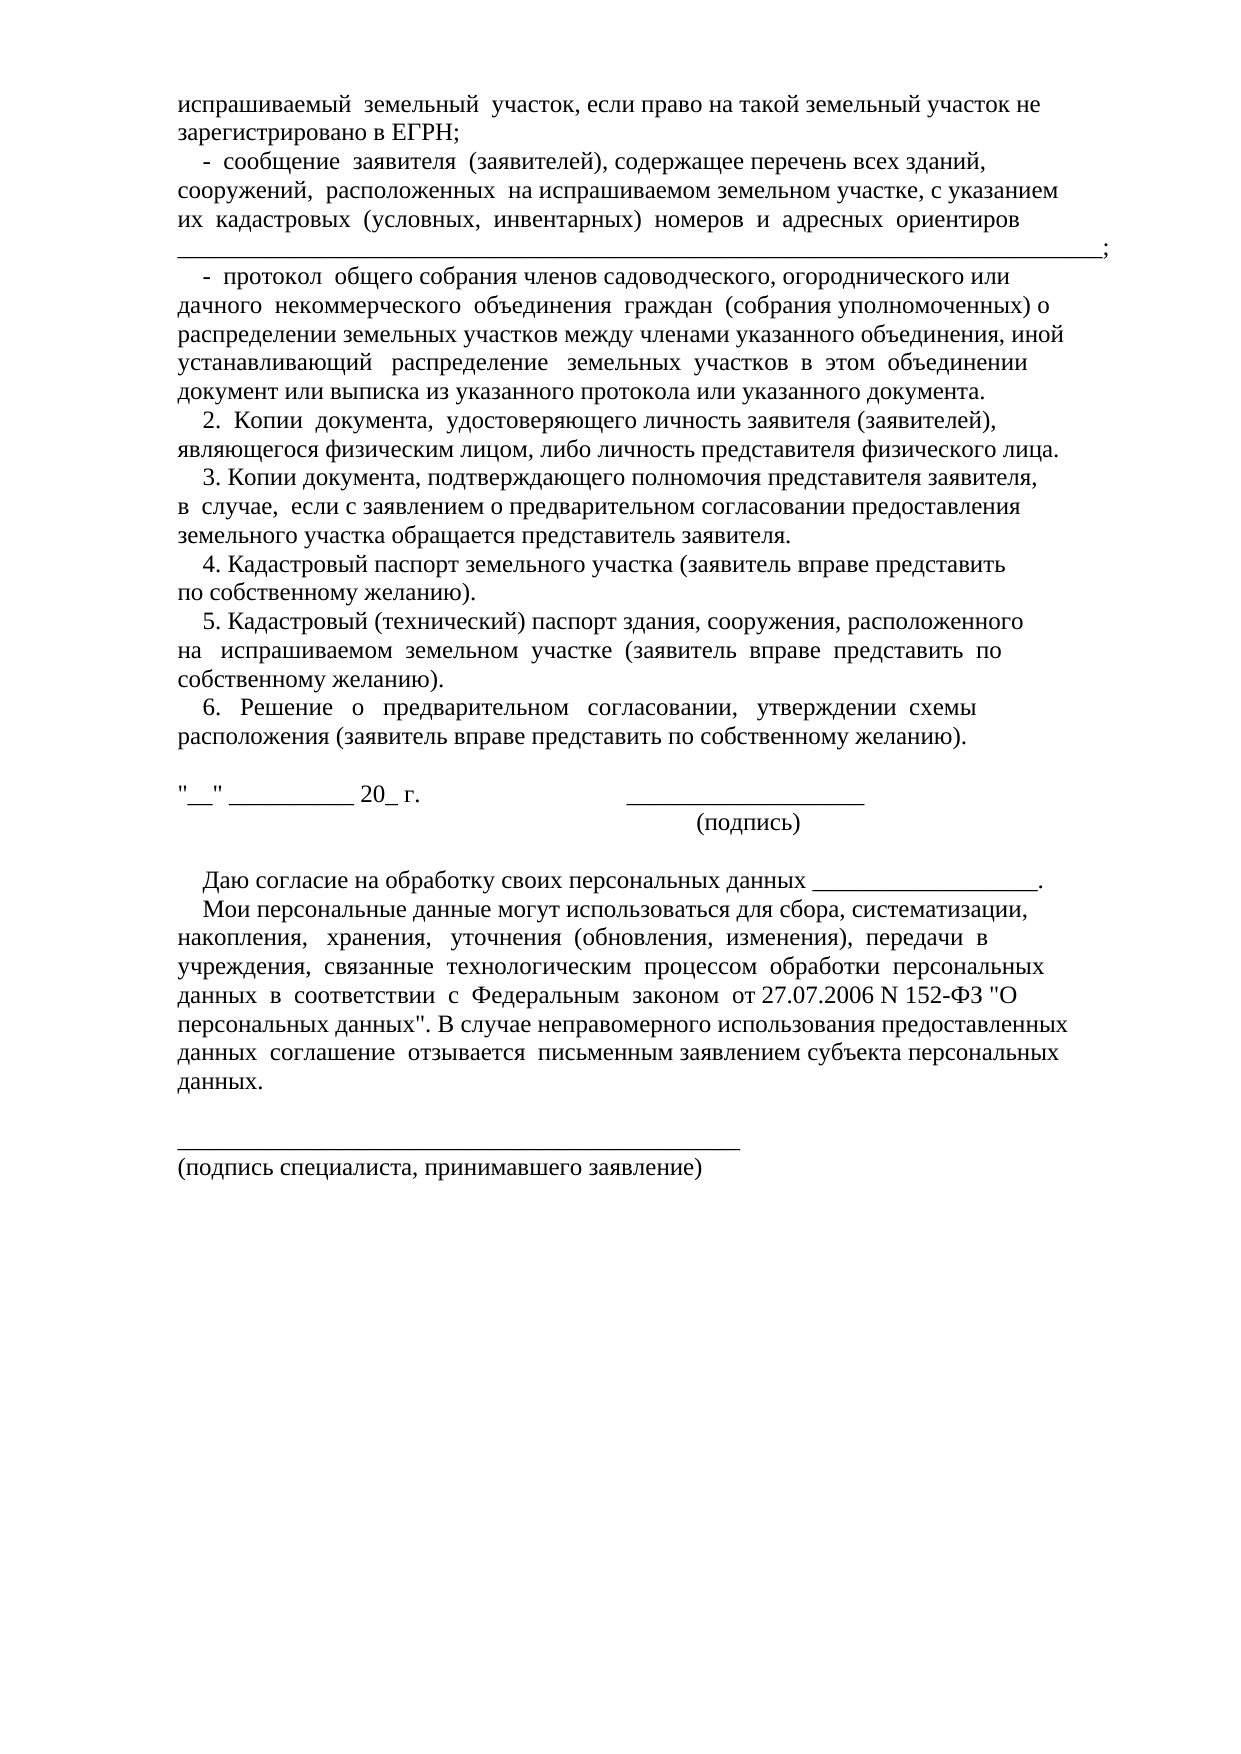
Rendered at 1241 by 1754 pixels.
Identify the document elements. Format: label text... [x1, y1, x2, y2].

text по собственному желанию). [177, 577, 1152, 606]
text документ или выписка из указанного протокола или указанного документа. [177, 376, 1152, 405]
text 6. Решение о предварительном согласовании, утверждении схемы [177, 692, 1152, 721]
text данных в соответствии с Федеральным законом от 27.07.2006 N 152-ФЗ "О [177, 980, 1152, 1009]
text являющегося физическим лицом, либо личность представителя физического лица. [177, 434, 1152, 462]
text 4. Кадастровый паспорт земельного участка (заявитель вправе представить [177, 549, 1152, 577]
text учреждения, связанные технологическим процессом обработки персональных [177, 951, 1152, 980]
text на испрашиваемом земельном участке (заявитель вправе представить по [177, 635, 1152, 664]
text _____________________________________________ [177, 1124, 1152, 1152]
text данных. [177, 1066, 1152, 1095]
text собственному желанию). [177, 664, 1152, 692]
text (подпись специалиста, принимавшего заявление) [177, 1152, 1152, 1181]
text 5. Кадастровый (технический) паспорт здания, сооружения, расположенного [177, 606, 1152, 635]
text __________________________________________________________________________; [177, 232, 1152, 261]
text "__" __________ 20_ г. ___________________ [177, 779, 1152, 807]
text данных соглашение отзывается письменным заявлением субъекта персональных [177, 1037, 1152, 1066]
text земельного участка обращается представитель заявителя. [177, 520, 1152, 549]
text 3. Копии документа, подтверждающего полномочия представителя заявителя, [177, 462, 1152, 491]
text расположения (заявитель вправе представить по собственному желанию). [177, 721, 1152, 750]
text персональных данных". В случае неправомерного использования предоставленных [177, 1009, 1152, 1037]
text - протокол общего собрания членов садоводческого, огороднического или [177, 261, 1152, 290]
text накопления, хранения, уточнения (обновления, изменения), передачи в [177, 922, 1152, 951]
text 2. Копии документа, удостоверяющего личность заявителя (заявителей), [177, 405, 1152, 434]
text устанавливающий распределение земельных участков в этом объединении [177, 347, 1152, 376]
text - сообщение заявителя (заявителей), содержащее перечень всех зданий, [177, 146, 1152, 175]
text в случае, если с заявлением о предварительном согласовании предоставления [177, 491, 1152, 520]
text сооружений, расположенных на испрашиваемом земельном участке, с указанием [177, 175, 1152, 204]
text зарегистрировано в ЕГРН; [177, 117, 1152, 146]
text распределении земельных участков между членами указанного объединения, иной [177, 319, 1152, 347]
text дачного некоммерческого объединения граждан (собрания уполномоченных) о [177, 290, 1152, 319]
text Даю согласие на обработку своих персональных данных __________________. [177, 865, 1152, 894]
text испрашиваемый земельный участок, если право на такой земельный участок не [177, 89, 1152, 117]
text (подпись) [177, 807, 1152, 836]
text Мои персональные данные могут использоваться для сбора, систематизации, [177, 894, 1152, 922]
text их кадастровых (условных, инвентарных) номеров и адресных ориентиров [177, 204, 1152, 232]
